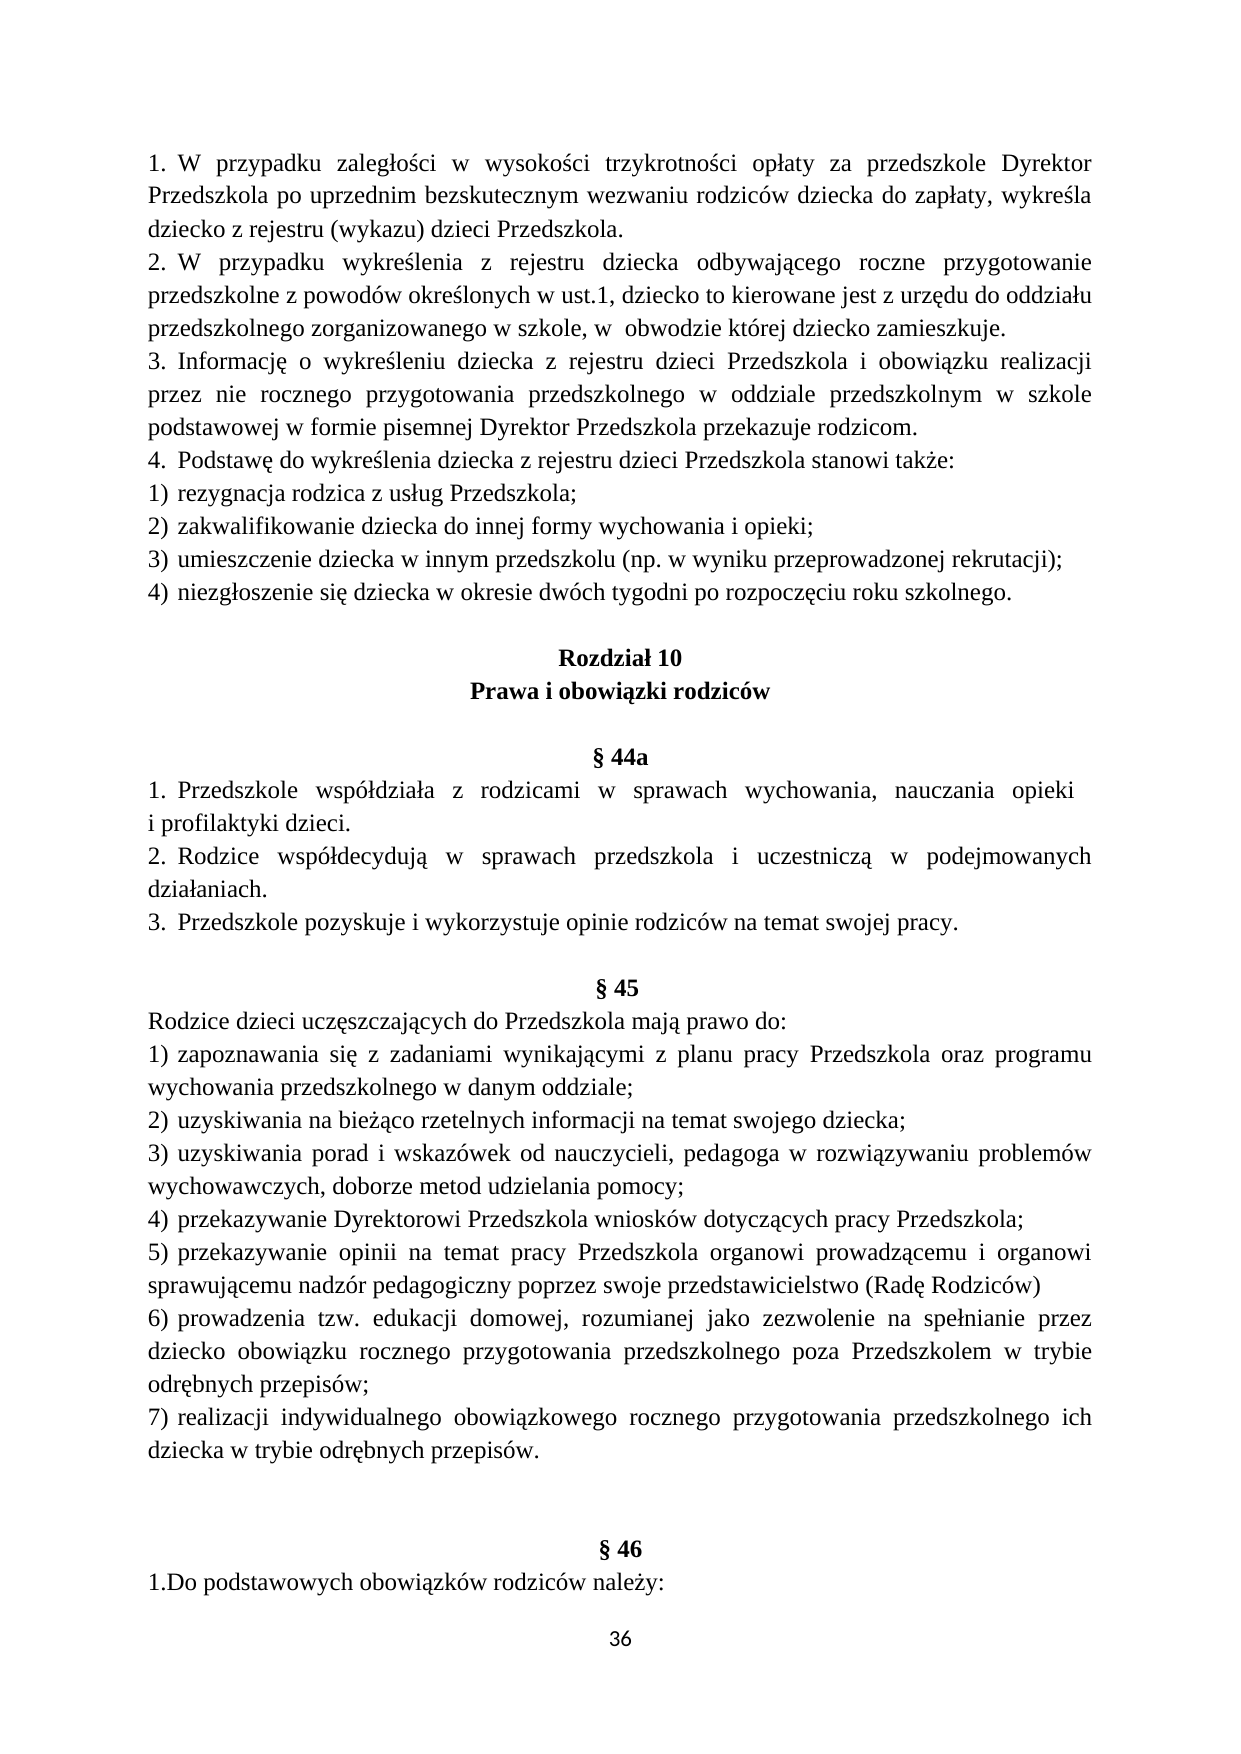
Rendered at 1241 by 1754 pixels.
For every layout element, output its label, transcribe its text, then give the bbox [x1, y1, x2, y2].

text Rozdział 10 [148, 643, 1093, 672]
list przekazywanie opinii na temat pracy Przedszkola organowi prowadzącemu i organowi sprawującemu nadzór pedagogiczny poprzez swoje przedstawicielstwo (Radę Rodziców) [148, 1237, 1093, 1299]
list umieszczenie dziecka w innym przedszkolu (np. w wyniku przeprowadzonej rekrutacji); [148, 544, 1093, 573]
list Informację o wykreśleniu dziecka z rejestru dzieci Przedszkola i obowiązku realizacji przez nie rocznego przygotowania przedszkolnego w oddziale przedszkolnym w szkole podstawowej w formie pisemnej Dyrektor Przedszkola przekazuje rodzicom. [148, 346, 1093, 441]
list uzyskiwania na bieżąco rzetelnych informacji na temat swojego dziecka; [148, 1105, 1093, 1134]
list uzyskiwania porad i wskazówek od nauczycieli, pedagoga w rozwiązywaniu problemów wychowawczych, doborze metod udzielania pomocy; [148, 1138, 1093, 1200]
list przekazywanie Dyrektorowi Przedszkola wniosków dotyczących pracy Przedszkola; [148, 1204, 1093, 1233]
text Prawa i obowiązki rodziców [148, 676, 1093, 705]
list prowadzenia tzw. edukacji domowej, rozumianej jako zezwolenie na spełnianie przez dziecko obowiązku rocznego przygotowania przedszkolnego poza Przedszkolem w trybie odrębnych przepisów; [148, 1303, 1093, 1398]
list Przedszkole pozyskuje i wykorzystuje opinie rodziców na temat swojej pracy. [148, 907, 1093, 936]
list Podstawę do wykreślenia dziecka z rejestru dzieci Przedszkola stanowi także: [148, 445, 1093, 473]
list Przedszkole współdziała z rodzicami w sprawach wychowania, nauczania opieki i profilaktyki dzieci. [148, 775, 1093, 837]
text 1.Do podstawowych obowiązków rodziców należy: [148, 1567, 1093, 1596]
text § 46 [148, 1534, 1093, 1563]
list W przypadku wykreślenia z rejestru dziecka odbywającego roczne przygotowanie przedszkolne z powodów określonych w ust.1, dziecko to kierowane jest z urzędu do oddziału przedszkolnego zorganizowanego w szkole, w obwodzie której dziecko zamieszkuje. [148, 247, 1093, 341]
list rezygnacja rodzica z usług Przedszkola; [148, 478, 1093, 507]
list W przypadku zaległości w wysokości trzykrotności opłaty za przedszkole Dyrektor Przedszkola po uprzednim bezskutecznym wezwaniu rodziców dziecka do zapłaty, wykreśla dziecko z rejestru (wykazu) dzieci Przedszkola. [148, 148, 1093, 242]
text § 44a [148, 742, 1093, 771]
list niezgłoszenie się dziecka w okresie dwóch tygodni po rozpoczęciu roku szkolnego. [148, 577, 1093, 606]
list Rodzice współdecydują w sprawach przedszkola i uczestniczą w podejmowanych działaniach. [148, 841, 1093, 903]
list zapoznawania się z zadaniami wynikającymi z planu pracy Przedszkola oraz programu wychowania przedszkolnego w danym oddziale; [148, 1039, 1093, 1101]
text Rodzice dzieci uczęszczających do Przedszkola mają prawo do: [148, 1006, 1093, 1035]
list realizacji indywidualnego obowiązkowego rocznego przygotowania przedszkolnego ich dziecka w trybie odrębnych przepisów. [148, 1402, 1093, 1464]
text § 45 [148, 973, 1093, 1002]
list zakwalifikowanie dziecka do innej formy wychowania i opieki; [148, 511, 1093, 539]
